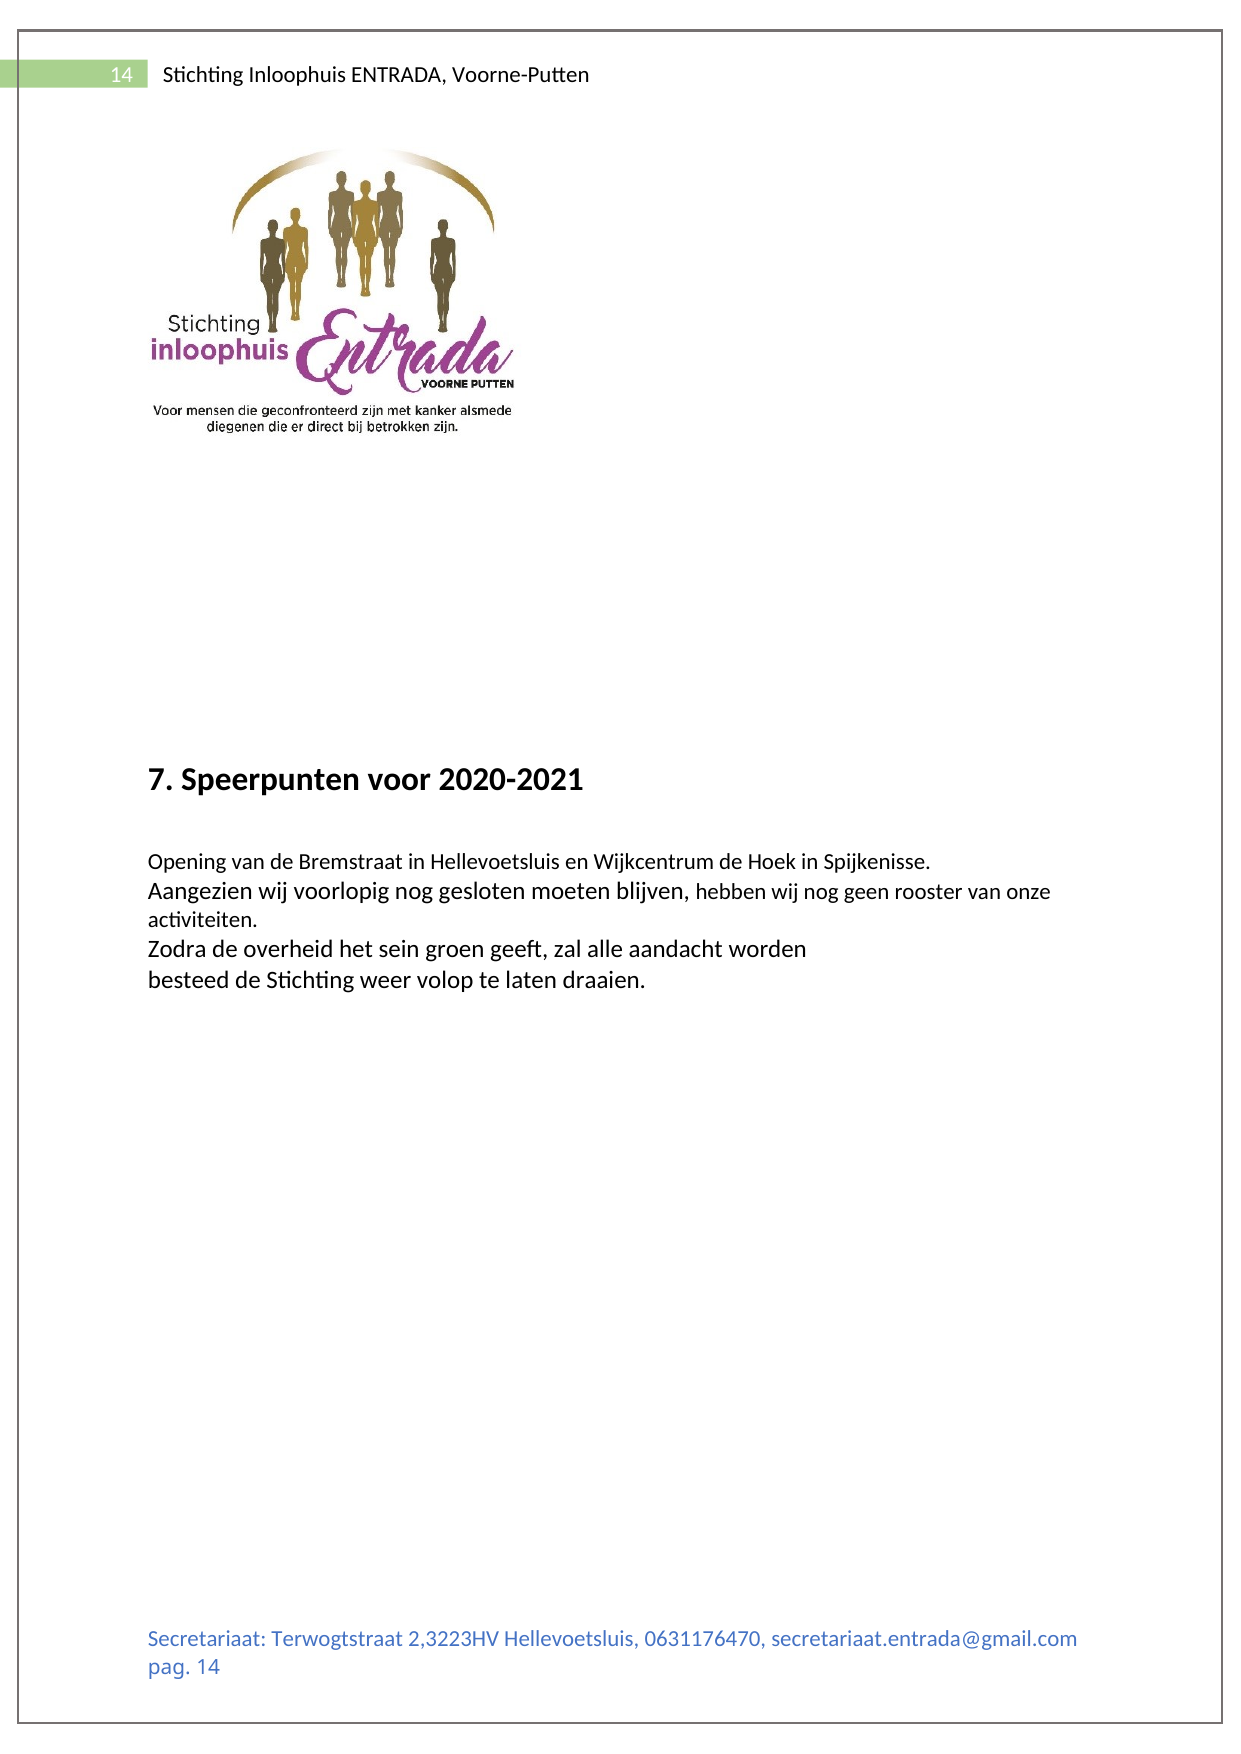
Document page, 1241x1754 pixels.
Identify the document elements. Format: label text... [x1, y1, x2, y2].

picture [147, 147, 529, 437]
text 7. Speerpunten voor 2020-2021 [148, 758, 1093, 799]
text Opening van de Bremstraat in Hellevoetsluis en Wijkcentrum de Hoek in Spijkenisse. [148, 847, 1093, 875]
text besteed de Stichting weer volop te laten draaien. [148, 964, 1093, 994]
text Zodra de overheid het sein groen geeft, zal alle aandacht worden [148, 933, 1093, 964]
text Aangezien wij voorlopig nog gesloten moeten blijven, hebben wij nog geen rooster van onze activiteiten. [148, 875, 1093, 933]
